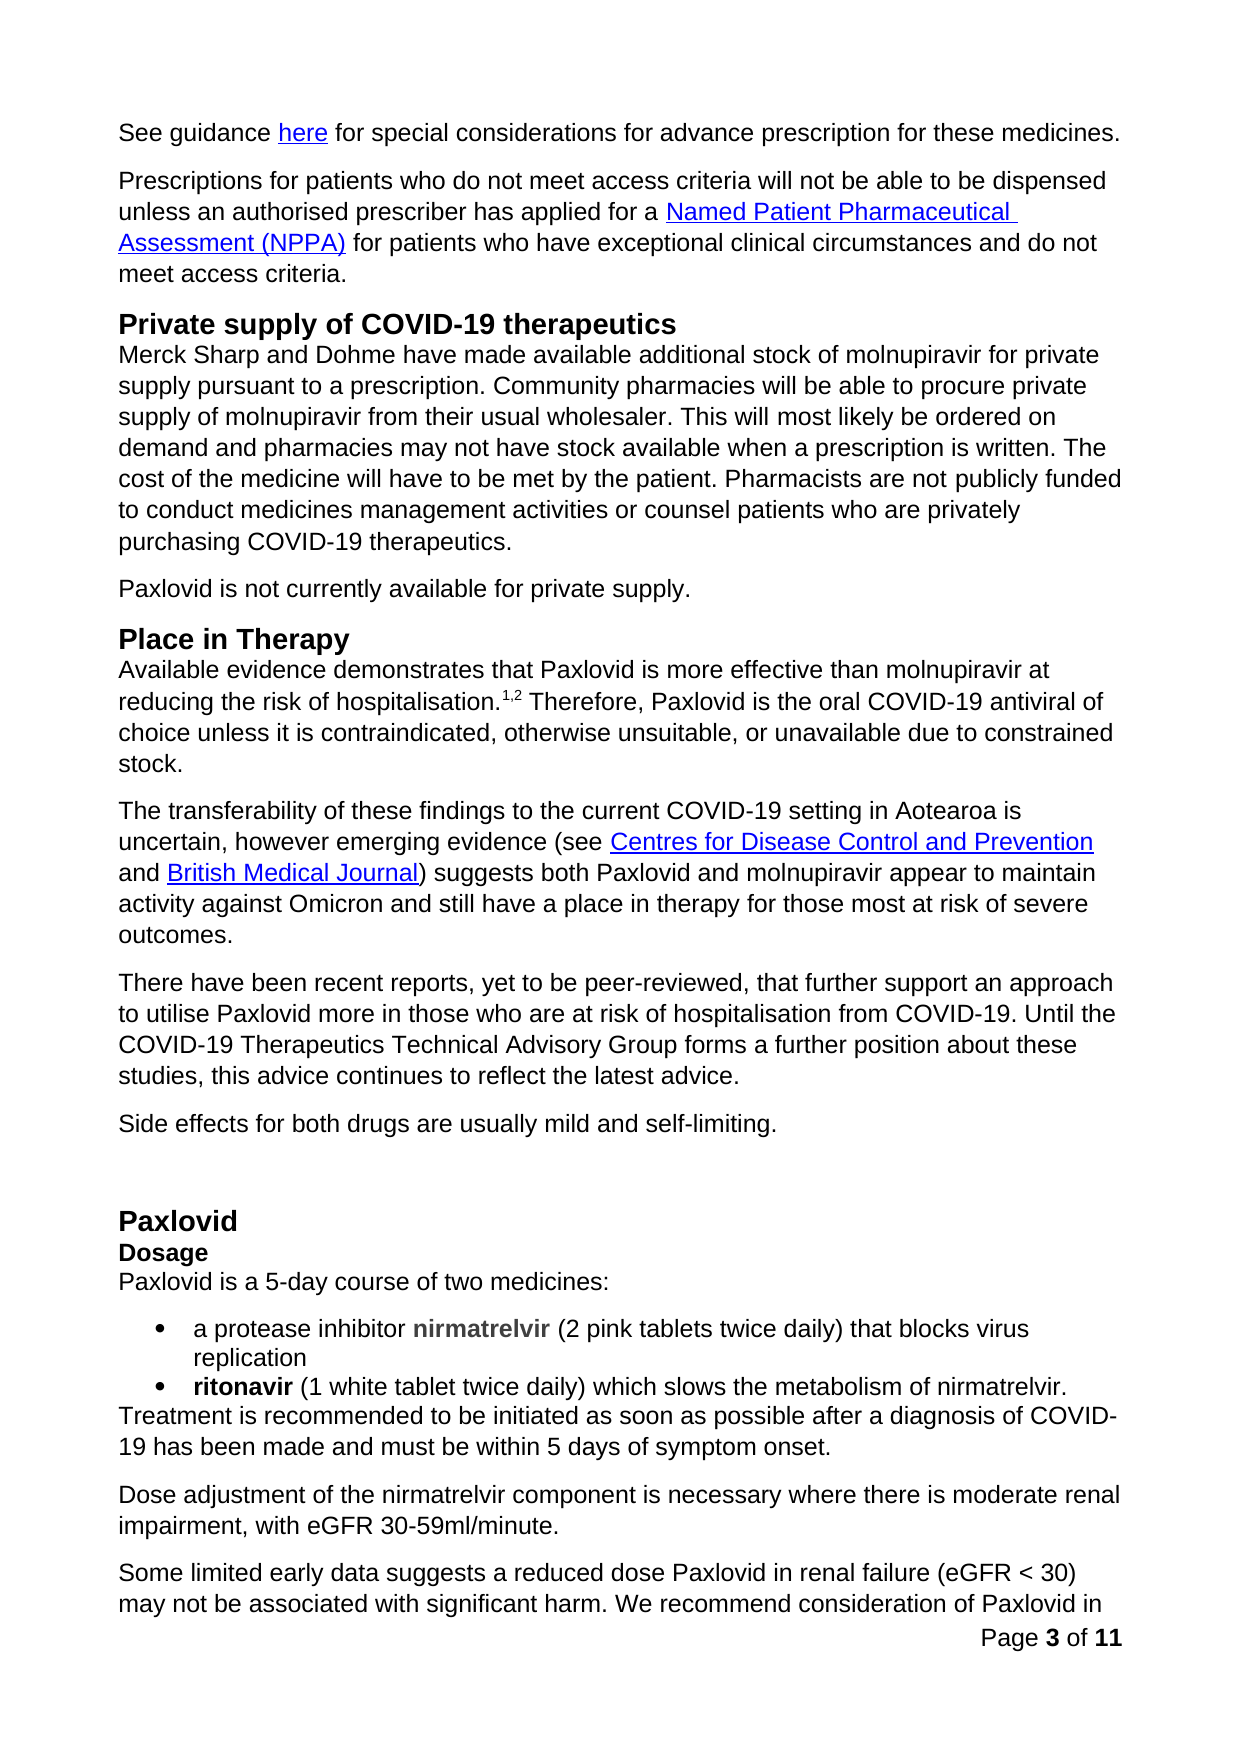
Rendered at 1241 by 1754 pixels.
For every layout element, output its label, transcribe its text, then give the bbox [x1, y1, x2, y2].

text There have been recent reports, yet to be peer-reviewed, that further support an approach to utilise Paxlovid more in those who are at risk of hospitalisation from COVID-19. Until the COVID-19 Therapeutics Technical Advisory Group forms a further position about these studies, this advice continues to reflect the latest advice. [118, 968, 1122, 1090]
text Dose adjustment of the nirmatrelvir component is necessary where there is moderate renal impairment, with eGFR 30-59ml/minute. [118, 1479, 1122, 1539]
text Merck Sharp and Dohme have made available additional stock of molnupiravir for private supply pursuant to a prescription. Community pharmacies will be able to procure private supply of molnupiravir from their usual wholesaler. This will most likely be ordered on demand and pharmacies may not have stock available when a prescription is written. The cost of the medicine will have to be met by the patient. Pharmacists are not publicly funded to conduct medicines management activities or counsel patients who are privately purchasing COVID-19 therapeutics. [118, 340, 1122, 555]
text The transferability of these findings to the current COVID-19 setting in Aotearoa is uncertain, however emerging evidence (see Centres for Disease Control and Prevention and British Medical Journal) suggests both Paxlovid and molnupiravir appear to maintain activity against Omicron and still have a place in therapy for those most at risk of severe outcomes. [118, 796, 1122, 949]
text Treatment is recommended to be initiated as soon as possible after a diagnosis of COVID-19 has been made and must be within 5 days of symptom onset. [118, 1401, 1122, 1461]
text Available evidence demonstrates that Paxlovid is more effective than molnupiravir at reducing the risk of hospitalisation.1,2 Therefore, Paxlovid is the oral COVID-19 antiviral of choice unless it is contraindicated, otherwise unsuitable, or unavailable due to constrained stock. [118, 655, 1122, 777]
subtitle Paxlovid [118, 1204, 1122, 1238]
text Paxlovid is not currently available for private supply. [118, 574, 1122, 603]
text See guidance here for special considerations for advance prescription for these medicines. [118, 118, 1122, 147]
list ritonavir (1 white tablet twice daily) which slows the metabolism of nirmatrelvir. [156, 1372, 1122, 1401]
subtitle Dosage [118, 1238, 1122, 1267]
list a protease inhibitor nirmatrelvir (2 pink tablets twice daily) that blocks virus replication [156, 1314, 1122, 1372]
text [118, 1558, 1122, 1618]
subtitle Place in Therapy [118, 622, 1122, 655]
text Paxlovid is a 5-day course of two medicines: [118, 1267, 1122, 1295]
text Prescriptions for patients who do not meet access criteria will not be able to be dispensed unless an authorised prescriber has applied for a Named Patient Pharmaceutical Assessment (NPPA) for patients who have exceptional clinical circumstances and do not meet access criteria. [118, 166, 1122, 288]
subtitle Private supply of COVID-19 therapeutics [118, 307, 1122, 340]
text Side effects for both drugs are usually mild and self-limiting. [118, 1109, 1122, 1138]
